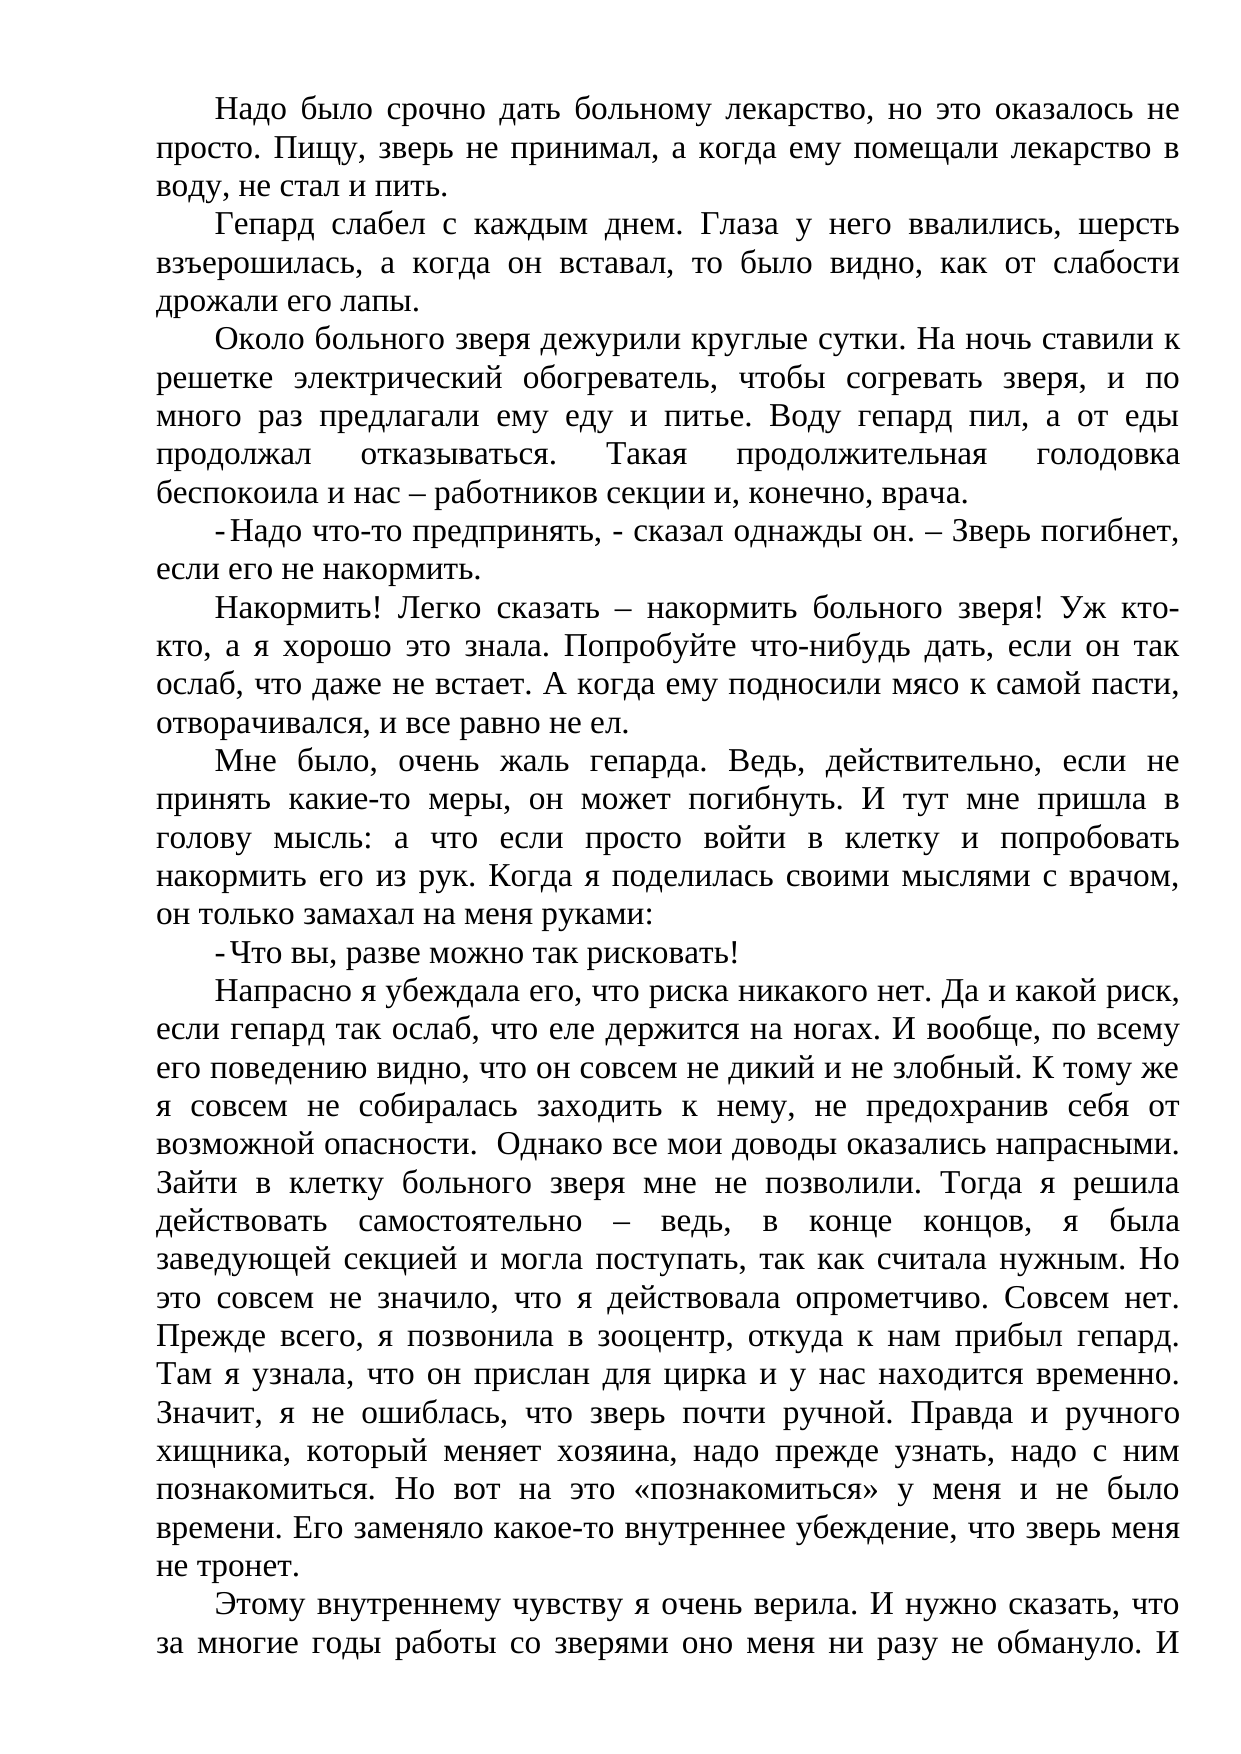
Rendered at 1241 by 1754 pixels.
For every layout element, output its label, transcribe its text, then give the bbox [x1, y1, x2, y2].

text Накормить! Легко сказать – накормить больного зверя! Уж кто-кто, а я хорошо это знала. Попробуйте что-нибудь дать, если он так ослаб, что даже не встает. А когда ему подносили мясо к самой пасти, отворачивался, и все равно не ел. [156, 587, 1181, 740]
list Что вы, разве можно так рисковать! [156, 932, 1181, 970]
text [156, 1584, 1181, 1660]
text Надо было срочно дать больному лекарство, но это оказалось не просто. Пищу, зверь не принимал, а когда ему помещали лекарство в воду, не стал и пить. [156, 89, 1181, 204]
text Около больного зверя дежурили круглые сутки. На ночь ставили к решетке электрический обогреватель, чтобы согревать зверя, и по много раз предлагали ему еду и питье. Воду гепард пил, а от еды продолжал отказываться. Такая продолжительная голодовка беспокоила и нас – работников секции и, конечно, врача. [156, 319, 1181, 510]
text Напрасно я убеждала его, что риска никакого нет. Да и какой риск, если гепард так ослаб, что еле держится на ногах. И вообще, по всему его поведению видно, что он совсем не дикий и не злобный. К тому же я совсем не собиралась заходить к нему, не предохранив себя от возможной опасности. Однако все мои доводы оказались напрасными. Зайти в клетку больного зверя мне не позволили. Тогда я решила действовать самостоятельно – ведь, в конце концов, я была заведующей секцией и могла поступать, так как считала нужным. Но это совсем не значило, что я действовала опрометчиво. Совсем нет. Прежде всего, я позвонила в зооцентр, откуда к нам прибыл гепард. Там я узнала, что он прислан для цирка и у нас находится временно. Значит, я не ошиблась, что зверь почти ручной. Правда и ручного хищника, который меняет хозяина, надо прежде узнать, надо с ним познакомиться. Но вот на это «познакомиться» у меня и не было времени. Его заменяло какое-то внутреннее убеждение, что зверь меня не тронет. [156, 970, 1181, 1584]
list Надо что-то предпринять, - сказал однажды он. – Зверь погибнет, если его не накормить. [156, 510, 1181, 587]
text Гепард слабел с каждым днем. Глаза у него ввалились, шерсть взъерошилась, а когда он вставал, то было видно, как от слабости дрожали его лапы. [156, 204, 1181, 319]
text Мне было, очень жаль гепарда. Ведь, действительно, если не принять какие-то меры, он может погибнуть. И тут мне пришла в голову мысль: а что если просто войти в клетку и попробовать накормить его из рук. Когда я поделилась своими мыслями с врачом, он только замахал на меня руками: [156, 740, 1181, 932]
